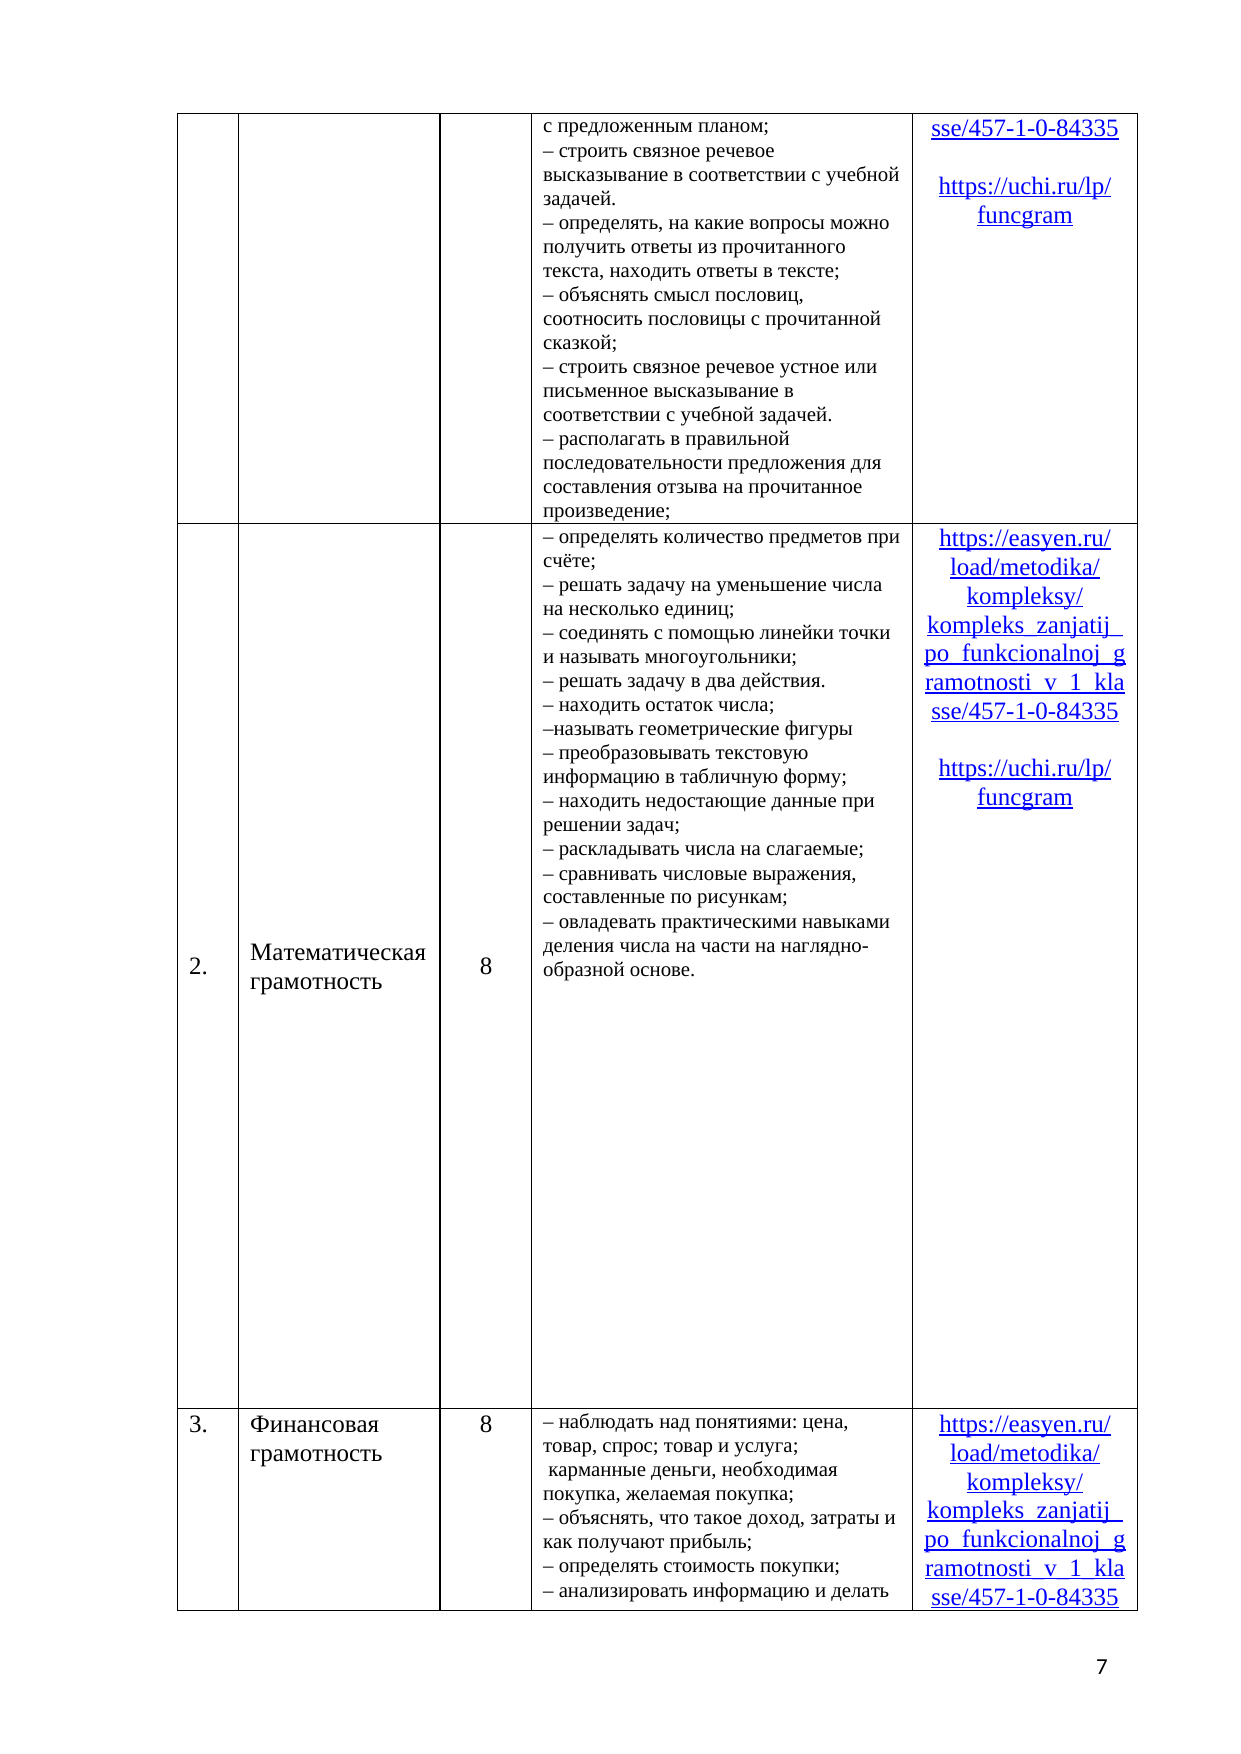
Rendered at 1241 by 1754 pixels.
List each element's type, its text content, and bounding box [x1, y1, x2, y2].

table_cell https://easyen.ru/load/metodika/kompleksy/kompleks_zanjatij_po_funkcionalnoj_gramotnosti_v_1_klasse/457-1-0-84335 https://uchi.ru/lp/funcgram [913, 524, 1137, 1408]
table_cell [532, 1409, 912, 1610]
table_cell 1. [178, 114, 238, 522]
table_cell 8 [441, 524, 531, 1408]
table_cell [239, 114, 439, 522]
table_cell 8 [441, 114, 531, 522]
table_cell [913, 114, 1137, 522]
table_cell – определять количество предметов при счёте; – решать задачу на уменьшение числа на несколько единиц; – соединять с помощью линейки точки и называть многоугольники; – решать задачу в два действия. – находить остаток числа; –называть геометрические фигуры – преобразовывать текстовую информацию в табличную форму; – находить недостающие данные при решении задач; – раскладывать числа на слагаемые; – сравнивать числовые выражения, составленные по рисункам; – овладевать практическими навыками деления числа на части на наглядно-образной основе. [532, 524, 912, 1408]
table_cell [913, 1409, 1137, 1610]
table_cell Математическая грамотность [239, 524, 439, 1408]
table_cell 2. [178, 524, 238, 1408]
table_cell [239, 1409, 439, 1610]
table_cell 3. [178, 1409, 238, 1610]
table_cell 8 [441, 1409, 531, 1610]
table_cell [532, 114, 912, 522]
